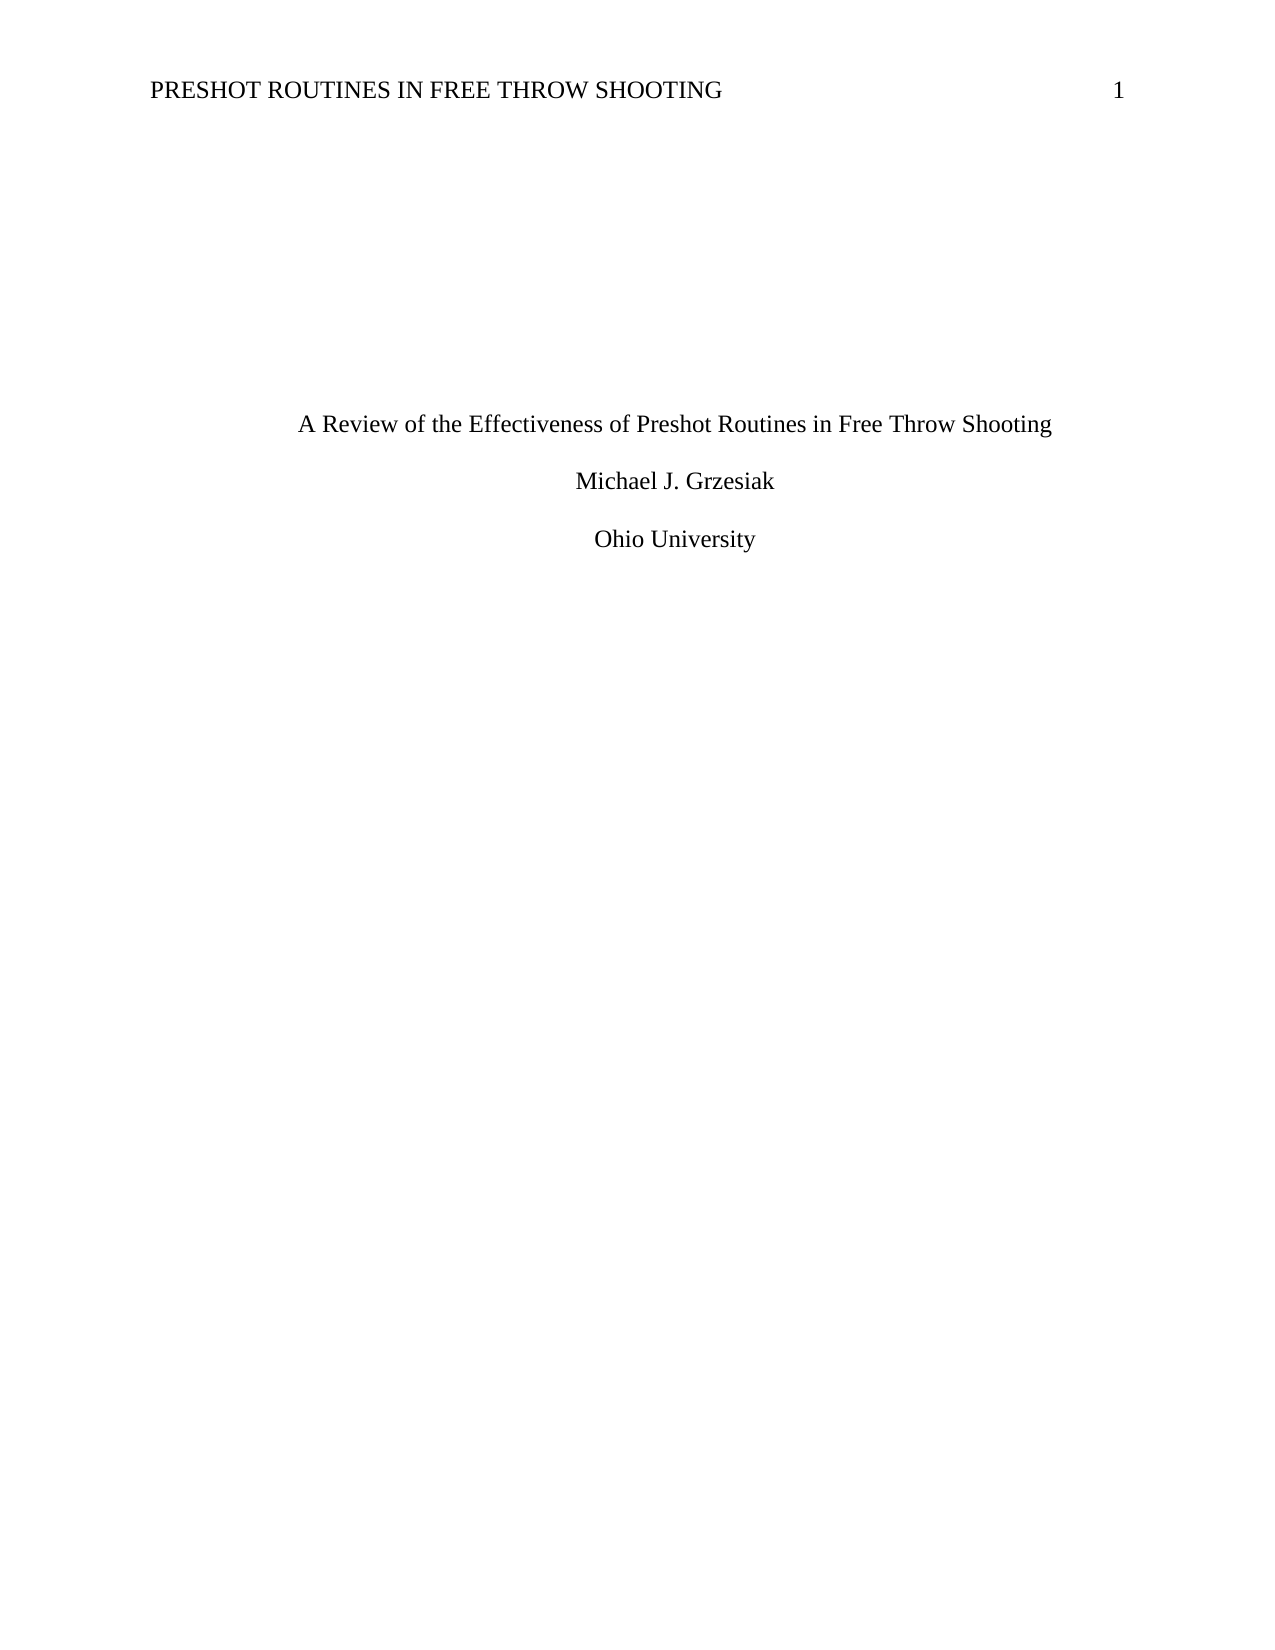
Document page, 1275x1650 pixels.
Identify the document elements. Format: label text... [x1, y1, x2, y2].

text A Review of the Effectiveness of Preshot Routines in Free Throw Shooting [150, 409, 1125, 437]
text Ohio University [150, 524, 1125, 552]
text Michael J. Grzesiak [150, 466, 1125, 495]
